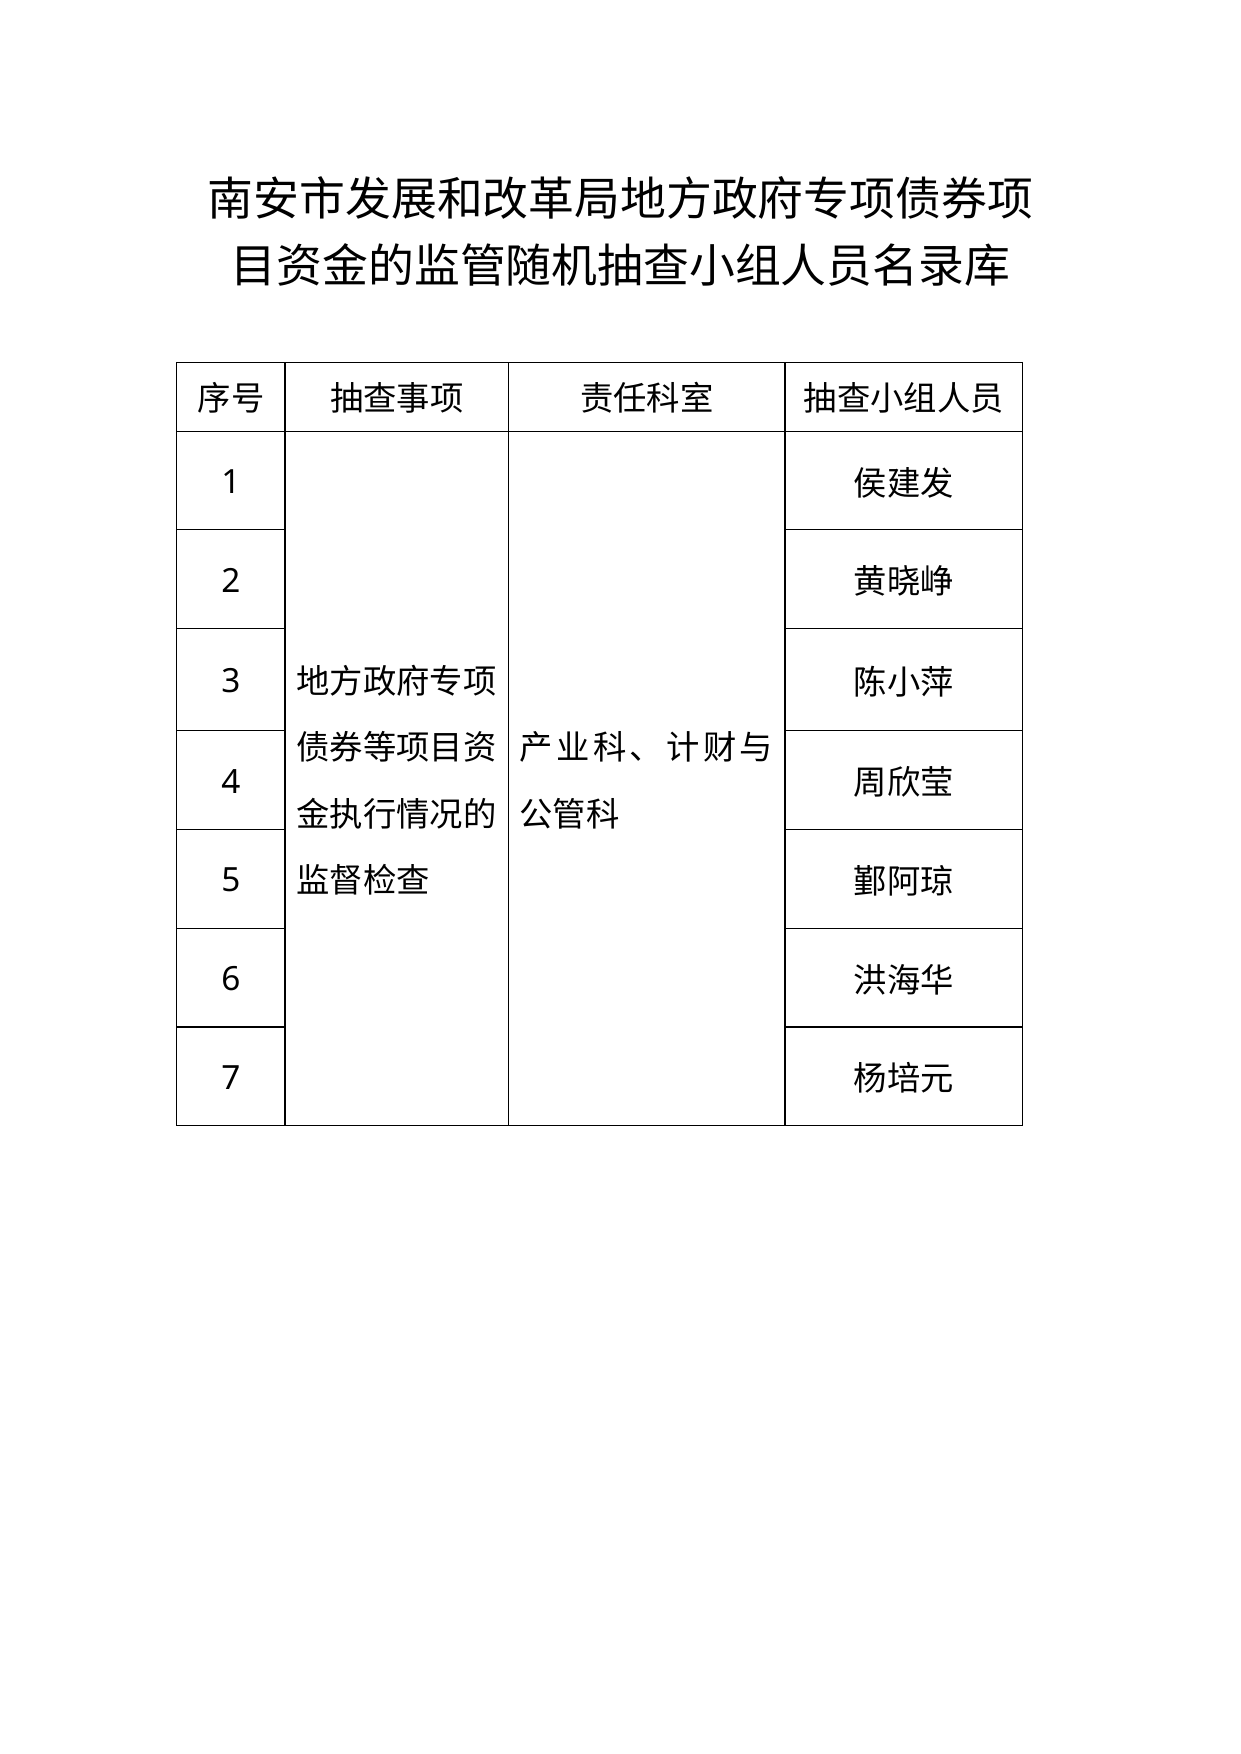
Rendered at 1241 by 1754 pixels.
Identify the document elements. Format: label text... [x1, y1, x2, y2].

table_cell 黄晓峥 [786, 530, 1022, 628]
table_cell 地方政府专项债券等项目资金执行情况的监督检查 [286, 432, 508, 1125]
table_cell 2 [177, 530, 284, 628]
table_cell 4 [177, 731, 284, 829]
table_cell 7 [177, 1028, 284, 1125]
table_cell 杨培元 [786, 1028, 1022, 1125]
table_cell 产业科、计财与公管科 [509, 432, 784, 1125]
table_header 序号 [177, 363, 284, 431]
table_cell 鄞阿琼 [786, 830, 1022, 928]
table_cell 3 [177, 629, 284, 730]
table_cell 陈小萍 [786, 629, 1022, 730]
table_cell 6 [177, 929, 284, 1026]
table_header 抽查小组人员 [786, 363, 1022, 431]
table_cell 周欣莹 [786, 731, 1022, 829]
table_header 抽查事项 [286, 363, 508, 431]
table_cell 侯建发 [786, 432, 1022, 529]
table_header 责任科室 [509, 363, 784, 431]
text 南安市发展和改革局地方政府专项债券项目资金的监管随机抽查小组人员名录库 [188, 162, 1052, 295]
table_cell 5 [177, 830, 284, 928]
table_cell 1 [177, 432, 284, 529]
table_cell 洪海华 [786, 929, 1022, 1026]
